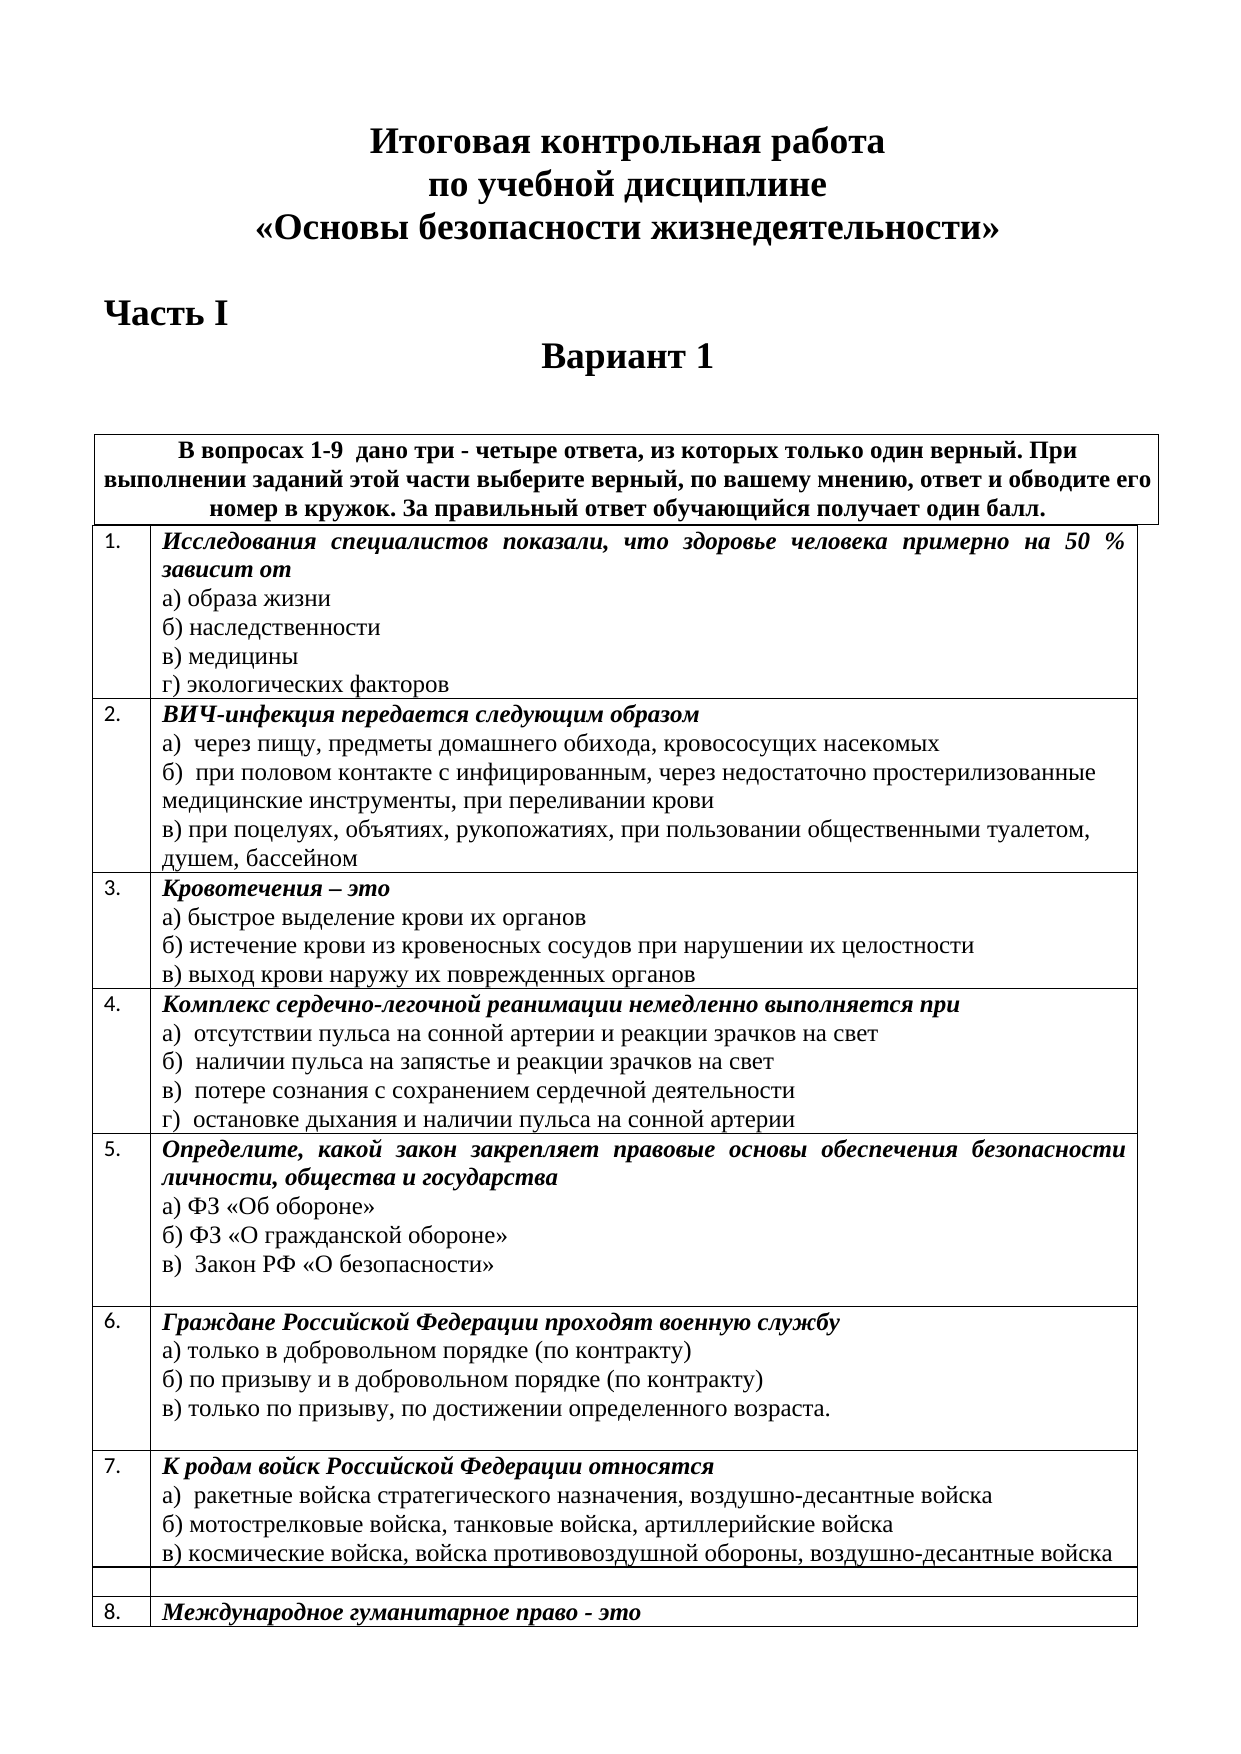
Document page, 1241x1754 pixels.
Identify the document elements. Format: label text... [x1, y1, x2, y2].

text «Основы безопасности жизнедеятельности» [103, 204, 1152, 247]
table_header Исследования специалистов показали, что здоровье человека примерно на 50 % зависит от а) образа жизни б) наследственности в) медицины г) экологических факторов [151, 526, 1137, 698]
table_cell 4. [93, 989, 150, 1133]
table_cell 8. [93, 1597, 150, 1626]
text по учебной дисциплине [103, 161, 1152, 204]
table_cell [93, 1568, 150, 1596]
table_cell Определите, какой закон закрепляет правовые основы обеспечения безопасности личности, общества и государства а) ФЗ «Об обороне» б) ФЗ «О гражданской обороне» в) Закон РФ «О безопасности» [151, 1134, 1137, 1306]
table_cell 5. [93, 1134, 150, 1306]
table_cell 2. [93, 699, 150, 872]
table_cell Граждане Российской Федерации проходят военную службу а) только в добровольном порядке (по контракту) б) по призыву и в добровольном порядке (по контракту) в) только по призыву, по достижении определенного возраста. [151, 1307, 1137, 1450]
table_cell К родам войск Российской Федерации относятся а) ракетные войска стратегического назначения, воздушно-десантные войска б) мотострелковые войска, танковые войска, артиллерийские войска в) космические войска, войска противовоздушной обороны, воздушно-десантные войска [151, 1451, 1137, 1566]
table_cell Кровотечения – это а) быстрое выделение крови их органов б) истечение крови из кровеносных сосудов при нарушении их целостности в) выход крови наружу их поврежденных органов [151, 873, 1137, 988]
text В вопросах 1-9 дано три - четыре ответа, из которых только один верный. При выполнении заданий этой части выберите верный, по вашему мнению, ответ и обводите его номер в кружок. За правильный ответ обучающийся получает один балл. [95, 435, 1158, 524]
table_cell Комплекс сердечно-легочной реанимации немедленно выполняется при а) отсутствии пульса на сонной артерии и реакции зрачков на свет б) наличии пульса на запястье и реакции зрачков на свет в) потере сознания с сохранением сердечной деятельности г) остановке дыхания и наличии пульса на сонной артерии [151, 989, 1137, 1133]
text Итоговая контрольная работа [103, 118, 1152, 161]
table_cell 7. [93, 1451, 150, 1566]
table_cell [151, 1568, 1137, 1596]
table_cell 6. [93, 1307, 150, 1450]
text Вариант 1 [103, 334, 1152, 377]
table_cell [151, 1597, 1137, 1626]
table_header 1. [93, 526, 150, 698]
table_cell 3. [93, 873, 150, 988]
text Часть I [103, 291, 1152, 334]
table_cell ВИЧ-инфекция передается следующим образом а) через пищу, предметы домашнего обихода, кровососущих насекомых б) при половом контакте с инфицированным, через недостаточно простерилизованные медицинские инструменты, при переливании крови в) при поцелуях, объятиях, рукопожатиях, при пользовании общественными туалетом, душем, бассейном [151, 699, 1137, 872]
